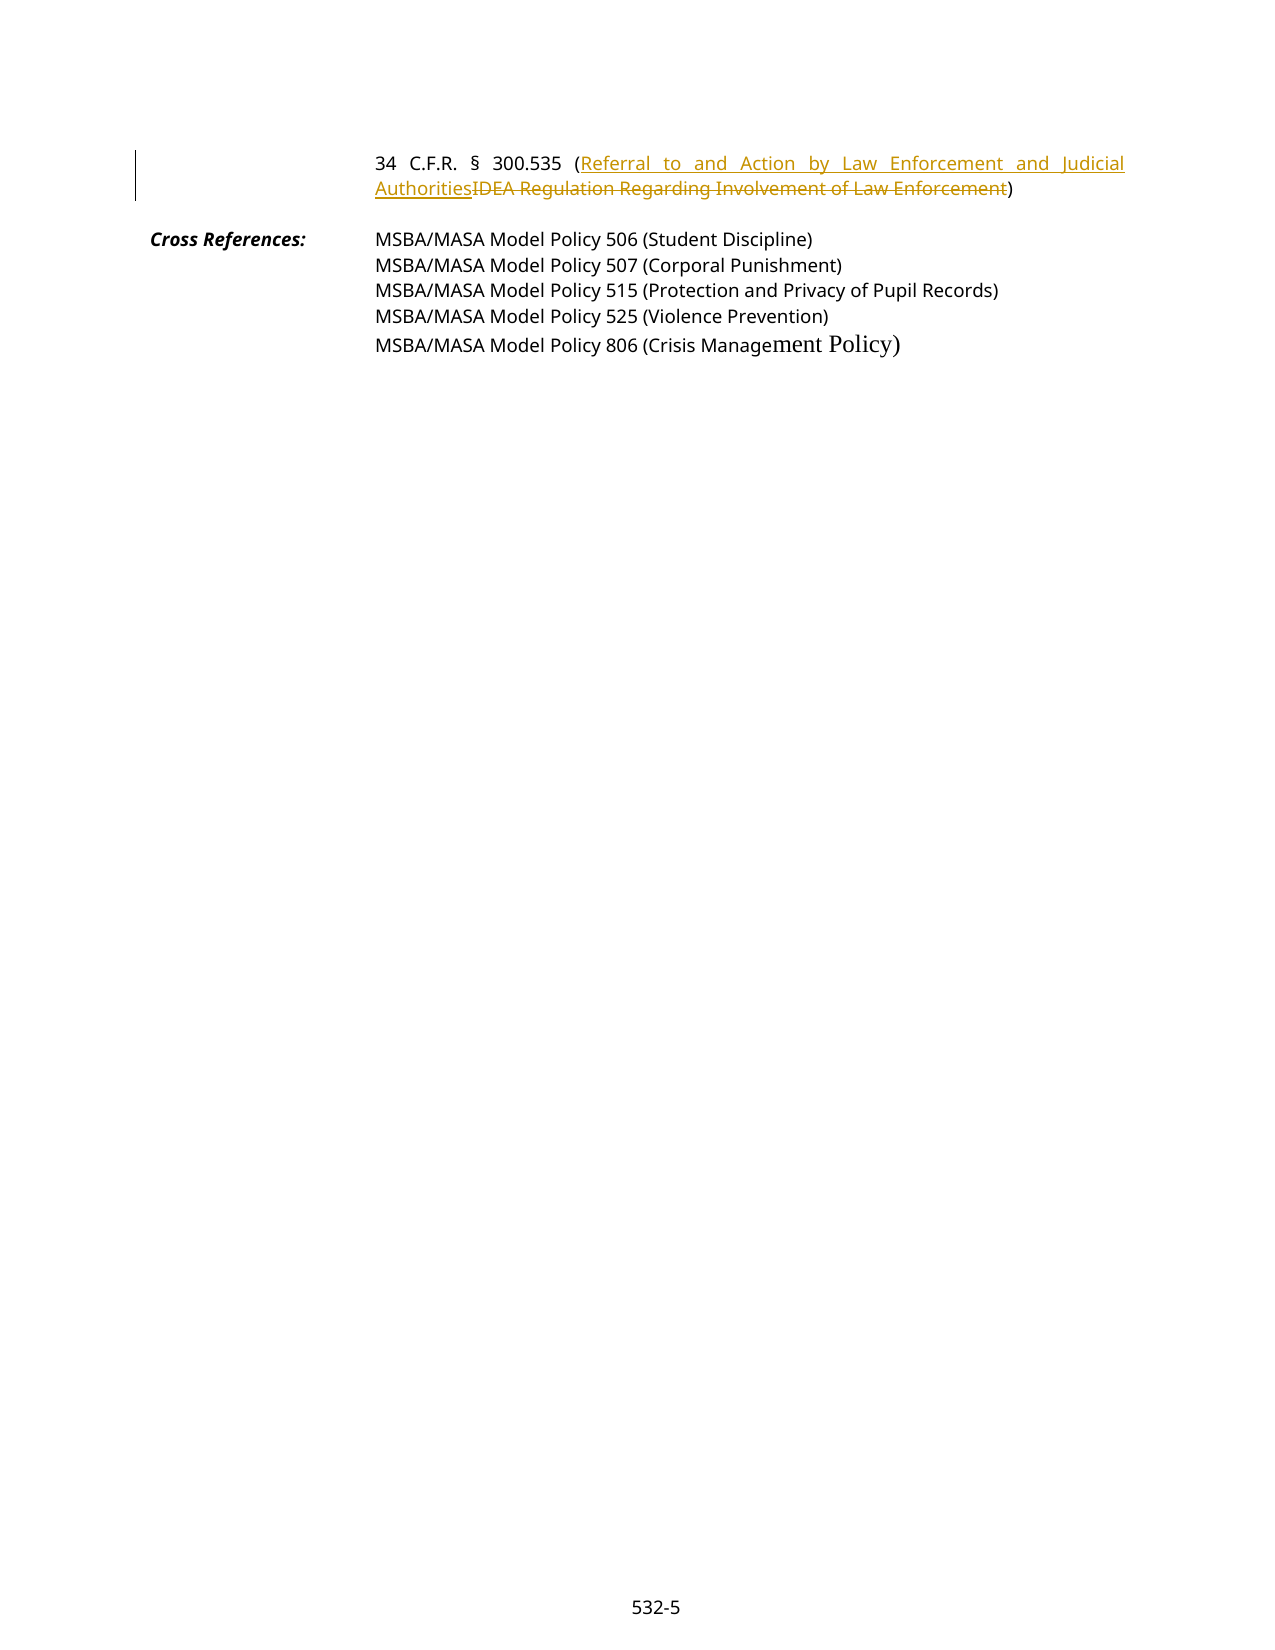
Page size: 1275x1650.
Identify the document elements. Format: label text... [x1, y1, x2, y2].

text MSBA/MASA Model Policy 806 (Crisis Management Policy) [375, 329, 1125, 357]
text 34 C.F.R. § 300.535 () [375, 150, 1125, 201]
text MSBA/MASA Model Policy 515 (Protection and Privacy of Pupil Records) [375, 278, 1125, 303]
text MSBA/MASA Model Policy 507 (Corporal Punishment) [375, 252, 1125, 278]
text Cross References: MSBA/MASA Model Policy 506 (Student Discipline) [150, 227, 1125, 252]
text MSBA/MASA Model Policy 525 (Violence Prevention) [375, 303, 1125, 329]
